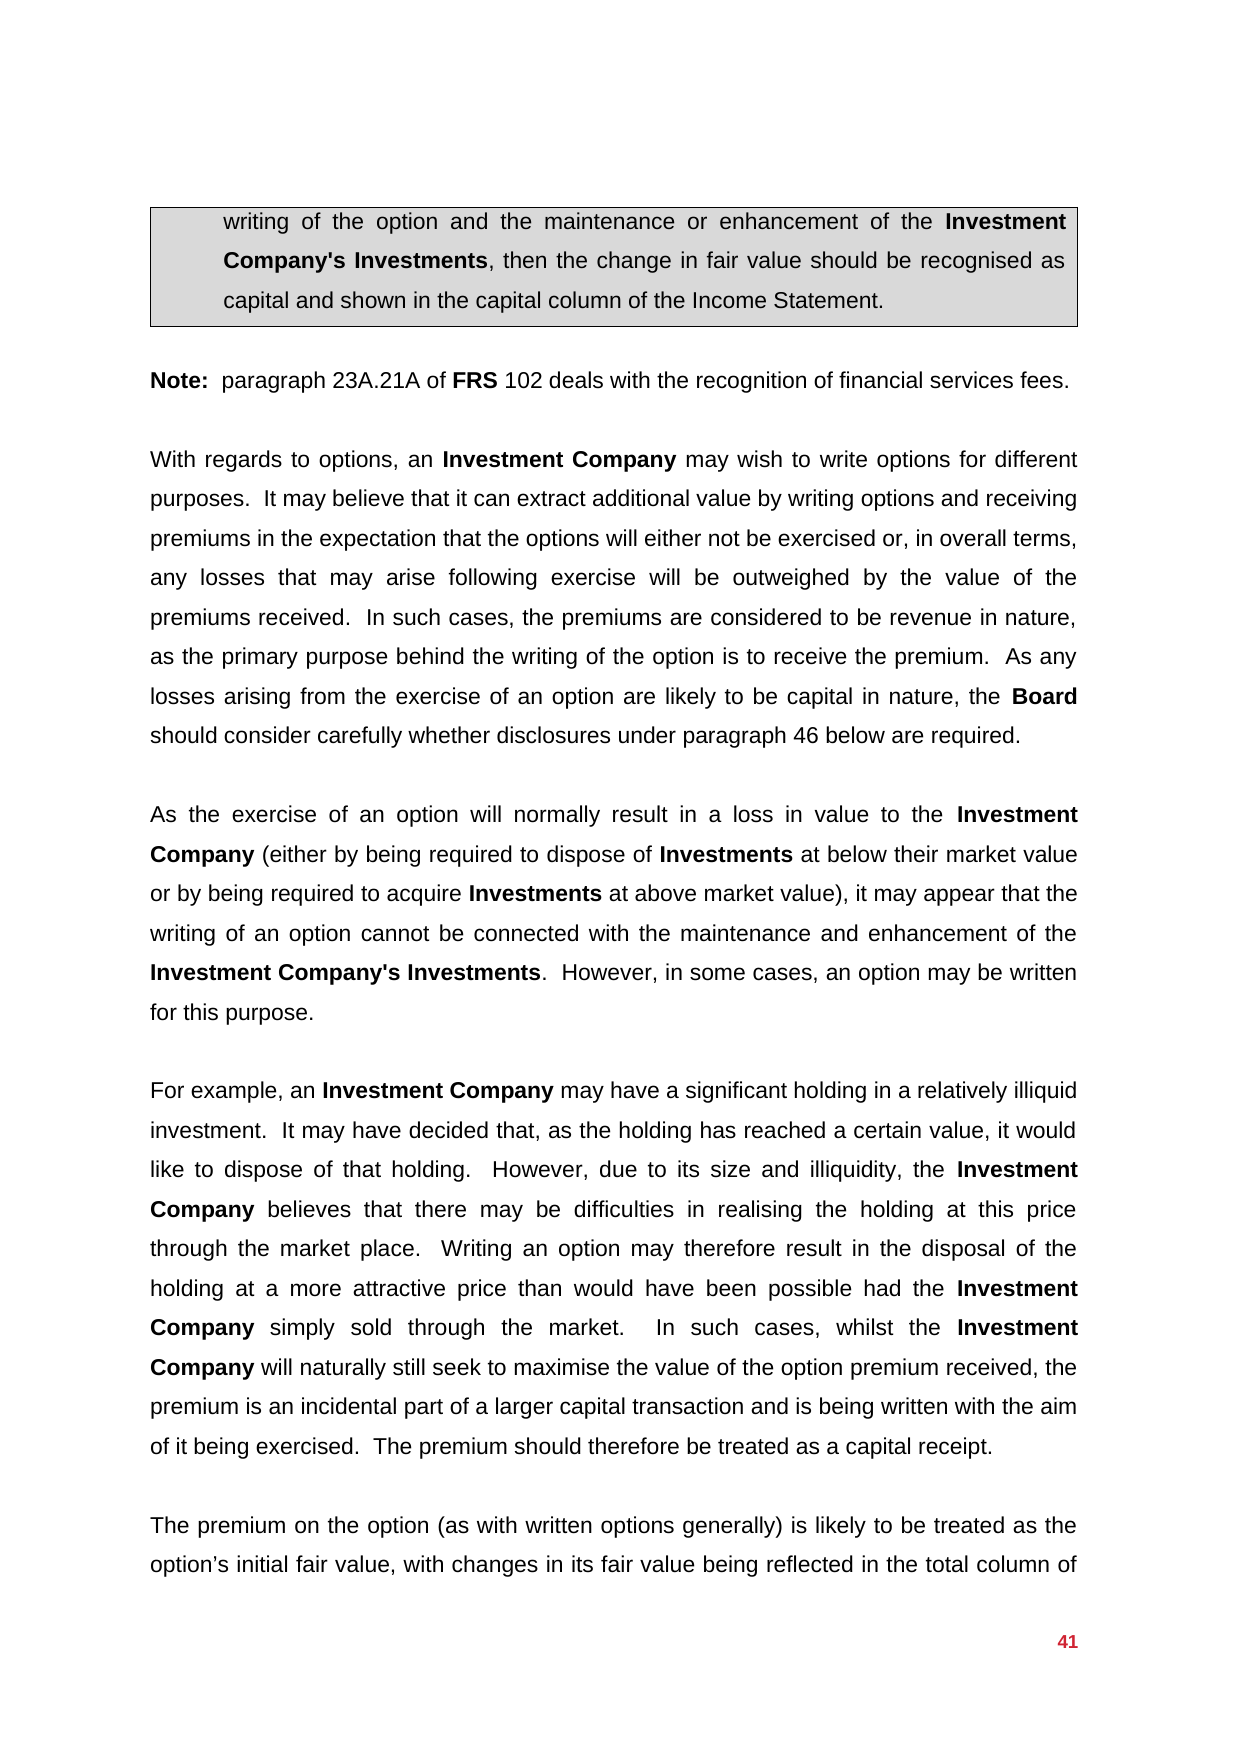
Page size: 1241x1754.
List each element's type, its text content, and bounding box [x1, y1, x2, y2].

text As the exercise of an option will normally result in a loss in value to the Investment Company (either by being required to dispose of Investments at below their market value or by being required to acquire Investments at above market value), it may appear that the writing of an option cannot be connected with the maintenance and enhancement of the Investment Company's Investments. However, in some cases, an option may be written for this purpose. [150, 801, 1078, 1025]
text Note: paragraph 23A.21A of FRS 102 deals with the recognition of financial services fees. [150, 367, 1078, 393]
text For example, an Investment Company may have a significant holding in a relatively illiquid investment. It may have decided that, as the holding has reached a certain value, it would like to dispose of that holding. However, due to its size and illiquidity, the Investment Company believes that there may be difficulties in realising the holding at this price through the market place. Writing an option may therefore result in the disposal of the holding at a more attractive price than would have been possible had the Investment Company simply sold through the market. In such cases, whilst the Investment Company will naturally still seek to maximise the value of the option premium received, the premium is an incidental part of a larger capital transaction and is being written with the aim of it being exercised. The premium should therefore be treated as a capital receipt. [150, 1077, 1078, 1459]
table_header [151, 208, 1077, 326]
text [150, 1512, 1078, 1577]
text With regards to options, an Investment Company may wish to write options for different purposes. It may believe that it can extract additional value by writing options and receiving premiums in the expectation that the options will either not be exercised or, in overall terms, any losses that may arise following exercise will be outweighed by the value of the premiums received. In such cases, the premiums are considered to be revenue in nature, as the primary purpose behind the writing of the option is to receive the premium. As any losses arising from the exercise of an option are likely to be capital in nature, the Board should consider carefully whether disclosures under paragraph 46 below are required. [150, 446, 1078, 748]
